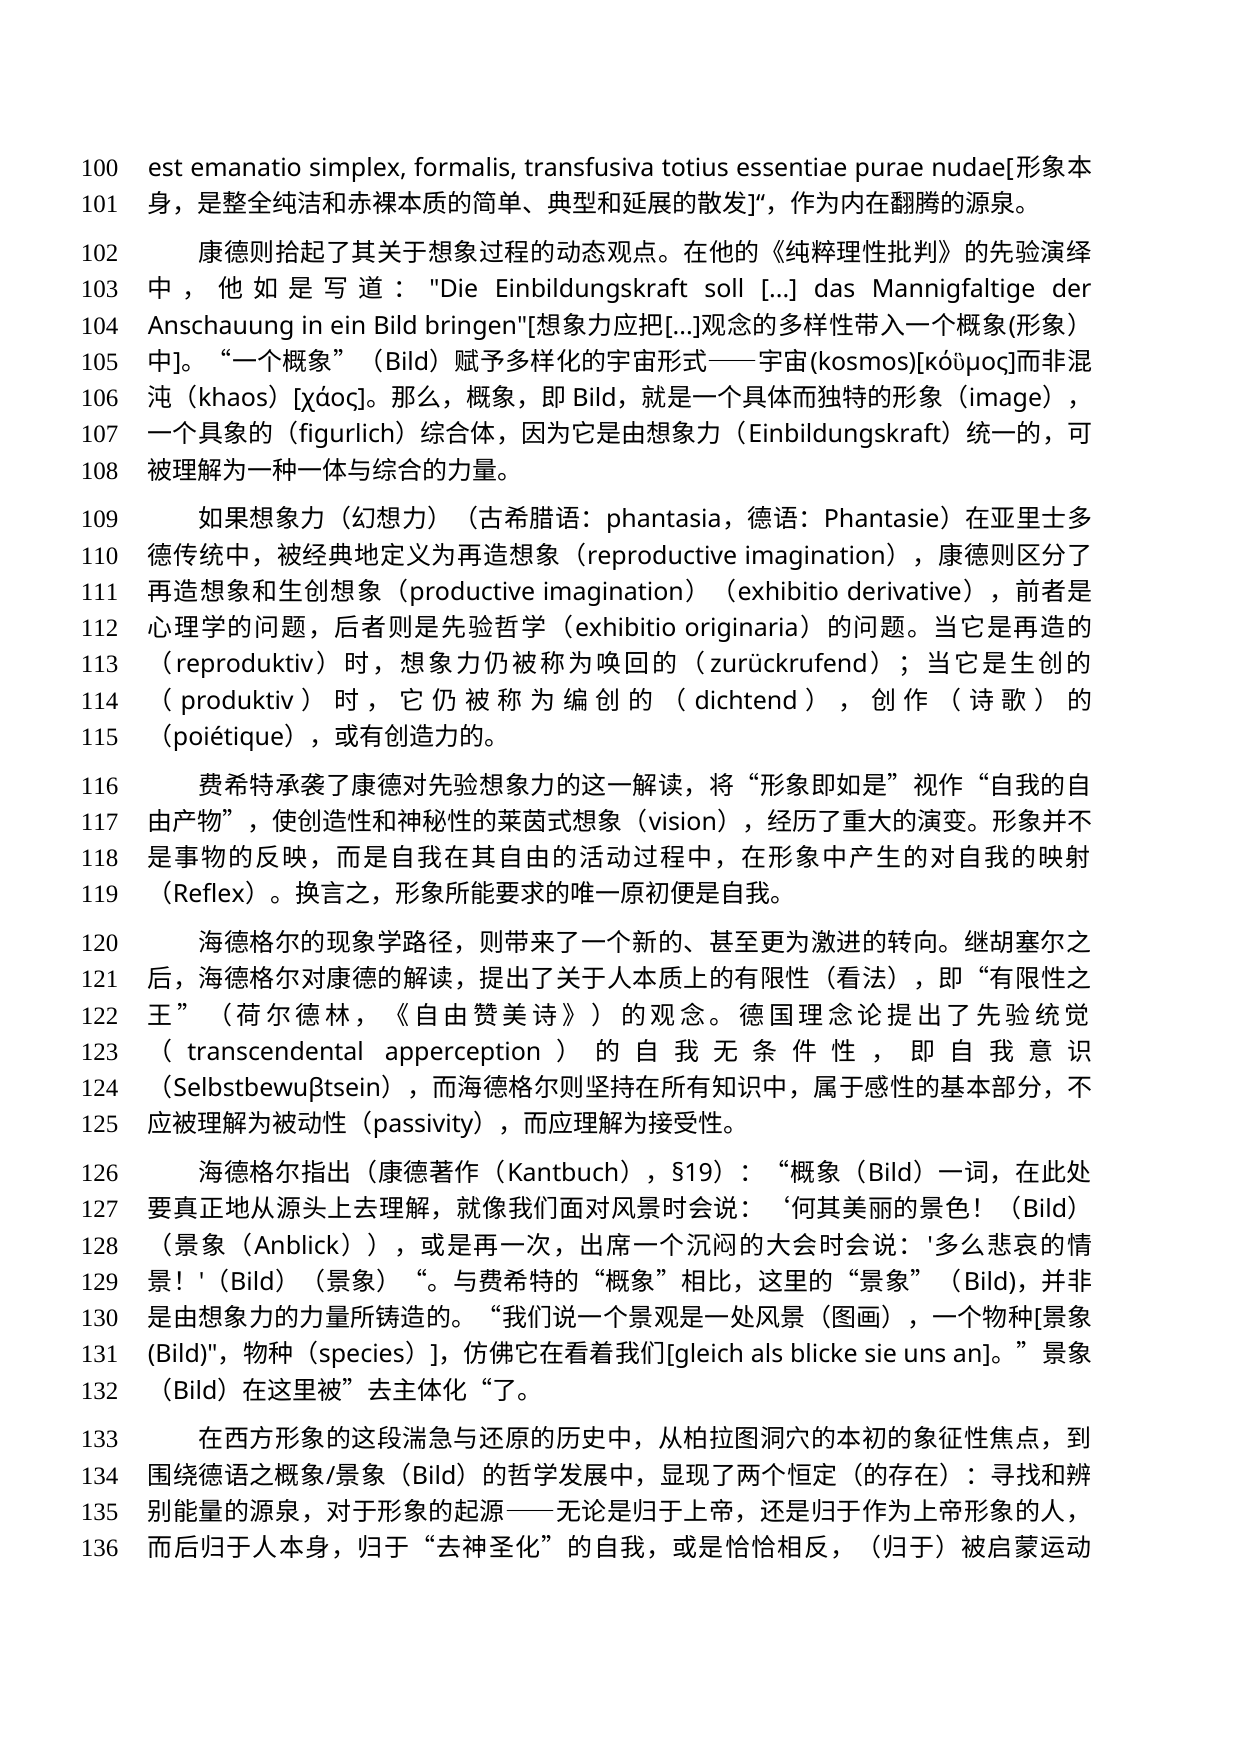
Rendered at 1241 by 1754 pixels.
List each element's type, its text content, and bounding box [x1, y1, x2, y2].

text 海德格尔的现象学路径，则带来了一个新的、甚至更为激进的转向。继胡塞尔之后，海德格尔对康德的解读，提出了关于人本质上的有限性（看法），即“有限性之王”（荷尔德林，《自由赞美诗》）的观念。德国理念论提出了先验统觉（transcendental apperception）的自我无条件性，即自我意识（Selbstbewuβtsein），而海德格尔则坚持在所有知识中，属于感性的基本部分，不应被理解为被动性（passivity），而应理解为接受性。 [148, 923, 1093, 1140]
text 费希特承袭了康德对先验想象力的这一解读，将“形象即如是”视作“自我的自由产物”，使创造性和神秘性的莱茵式想象（vision），经历了重大的演变。形象并不是事物的反映，而是自我在其自由的活动过程中，在形象中产生的对自我的映射（Reflex）。换言之，形象所能要求的唯一原初便是自我。 [148, 765, 1093, 910]
text 海德格尔指出（康德著作（Kantbuch），§19）：“概象（Bild）一词，在此处要真正地从源头上去理解，就像我们面对风景时会说：‘何其美丽的景色！（Bild）（景象（Anblick）），或是再一次，出席一个沉闷的大会时会说：'多么悲哀的情景！'（Bild）（景象）“。与费希特的“概象”相比，这里的“景象”（Bild)，并非是由想象力的力量所铸造的。“我们说一个景观是一处风景（图画），一个物种[景象(Bild)"，物种（species）]，仿佛它在看着我们[gleich als blicke sie uns an]。”景象（Bild）在这里被”去主体化“了。 [148, 1153, 1093, 1406]
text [148, 148, 1093, 220]
text 康德则拾起了其关于想象过程的动态观点。在他的《纯粹理性批判》的先验演绎中，他如是写道："Die Einbildungskraft soll [...] das Mannigfaltige der Anschauung in ein Bild bringen"[想象力应把[...]观念的多样性带入一个概象(形象）中]。“一个概象”（Bild）赋予多样化的宇宙形式——宇宙(kosmos)[κόὓμος]而非混沌（khaos）[χάος]。那么，概象，即Bild，就是一个具体而独特的形象（image），一个具象的（figurlich）综合体，因为它是由想象力（Einbildungskraft）统一的，可被理解为一种一体与综合的力量。 [148, 233, 1093, 486]
text 如果想象力（幻想力）（古希腊语：phantasia，德语：Phantasie）在亚里士多德传统中，被经典地定义为再造想象（reproductive imagination），康德则区分了再造想象和生创想象（productive imagination）（exhibitio derivative），前者是心理学的问题，后者则是先验哲学（exhibitio originaria）的问题。当它是再造的（reproduktiv）时，想象力仍被称为唤回的（zurückrufend）；当它是生创的（produktiv）时，它仍被称为编创的（dichtend），创作（诗歌）的（poiétique），或有创造力的。 [148, 499, 1093, 753]
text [148, 1419, 1093, 1564]
